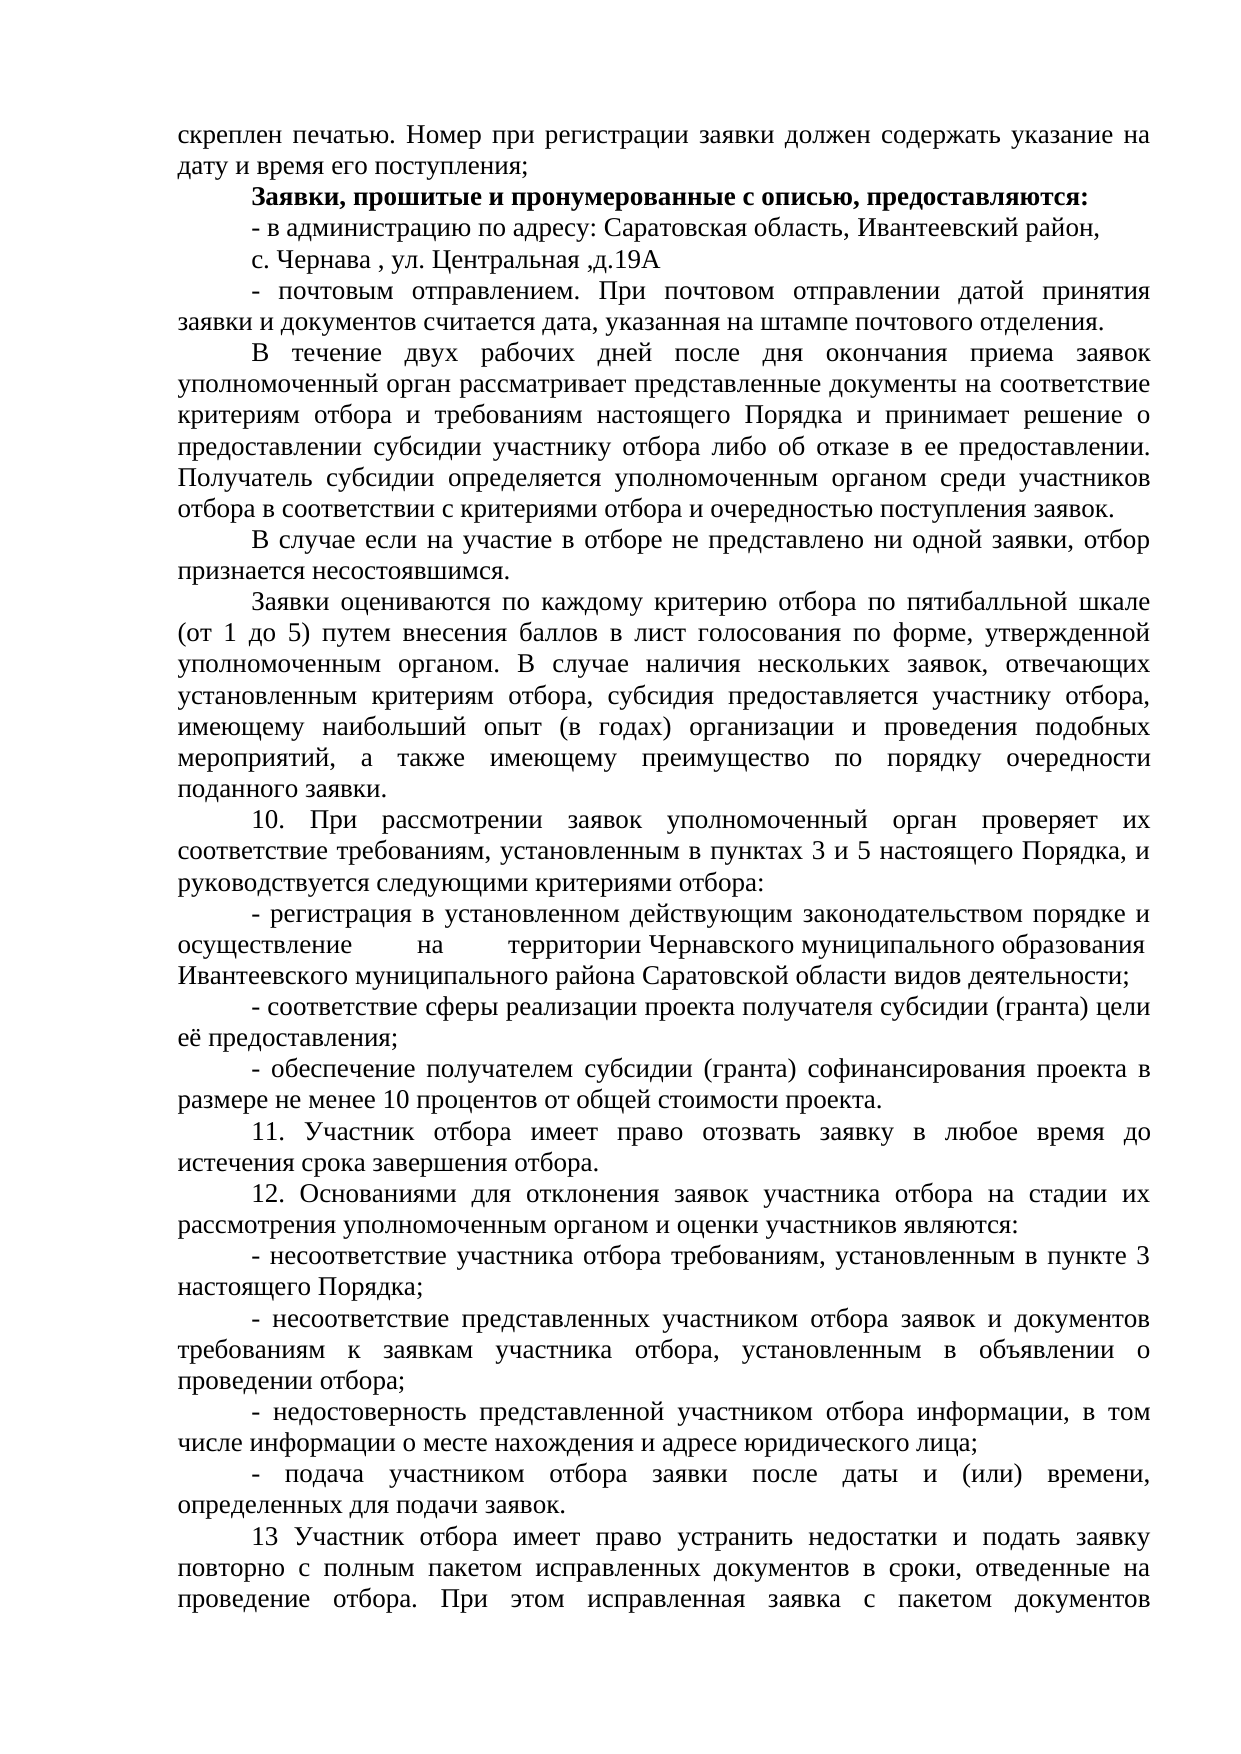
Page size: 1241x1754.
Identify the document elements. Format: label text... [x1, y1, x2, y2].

text - несоответствие представленных участником отбора заявок и документов требованиям к заявкам участника отбора, установленным в объявлении о проведении отбора; [177, 1302, 1152, 1395]
text Заявки, прошитые и пронумерованные с описью, предоставляются: [177, 180, 1152, 212]
text - почтовым отправлением. При почтовом отправлении датой принятия заявки и документов считается дата, указанная на штампе почтового отделения. [177, 274, 1152, 336]
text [177, 118, 1152, 180]
text с. Чернава , ул. Центральная ,д.19А [177, 243, 1152, 274]
text - недостоверность представленной участником отбора информации, в том числе информации о месте нахождения и адресе юридического лица; [177, 1395, 1152, 1457]
text 10. При рассмотрении заявок уполномоченный орган проверяет их соответствие требованиям, установленным в пунктах 3 и 5 настоящего Порядка, и руководствуется следующими критериями отбора: [177, 803, 1152, 897]
text - регистрация в установленном действующим законодательством порядке и осуществление на территории Чернавского муниципального образования Ивантеевского муниципального района Саратовской области видов деятельности; [177, 897, 1152, 990]
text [177, 1520, 1152, 1613]
text В течение двух рабочих дней после дня окончания приема заявок уполномоченный орган рассматривает представленные документы на соответствие критериям отбора и требованиям настоящего Порядка и принимает решение о предоставлении субсидии участнику отбора либо об отказе в ее предоставлении. Получатель субсидии определяется уполномоченным органом среди участников отбора в соответствии с критериями отбора и очередностью поступления заявок. [177, 336, 1152, 523]
text - несоответствие участника отбора требованиям, установленным в пункте 3 настоящего Порядка; [177, 1239, 1152, 1302]
text Заявки оцениваются по каждому критерию отбора по пятибалльной шкале (от 1 до 5) путем внесения баллов в лист голосования по форме, утвержденной уполномоченным органом. В случае наличия нескольких заявок, отвечающих установленным критериям отбора, субсидия предоставляется участнику отбора, имеющему наибольший опыт (в годах) организации и проведения подобных мероприятий, а также имеющему преимущество по порядку очередности поданного заявки. [177, 585, 1152, 803]
text 12. Основаниями для отклонения заявок участника отбора на стадии их рассмотрения уполномоченным органом и оценки участников являются: [177, 1177, 1152, 1239]
text В случае если на участие в отборе не представлено ни одной заявки, отбор признается несостоявшимся. [177, 523, 1152, 585]
text - соответствие сферы реализации проекта получателя субсидии (гранта) цели её предоставления; [177, 990, 1152, 1052]
text - подача участником отбора заявки после даты и (или) времени, определенных для подачи заявок. [177, 1457, 1152, 1520]
text - в администрацию по адресу: Саратовская область, Ивантеевский район, [177, 212, 1152, 243]
text 11. Участник отбора имеет право отозвать заявку в любое время до истечения срока завершения отбора. [177, 1115, 1152, 1177]
text - обеспечение получателем субсидии (гранта) софинансирования проекта в размере не менее 10 процентов от общей стоимости проекта. [177, 1052, 1152, 1115]
